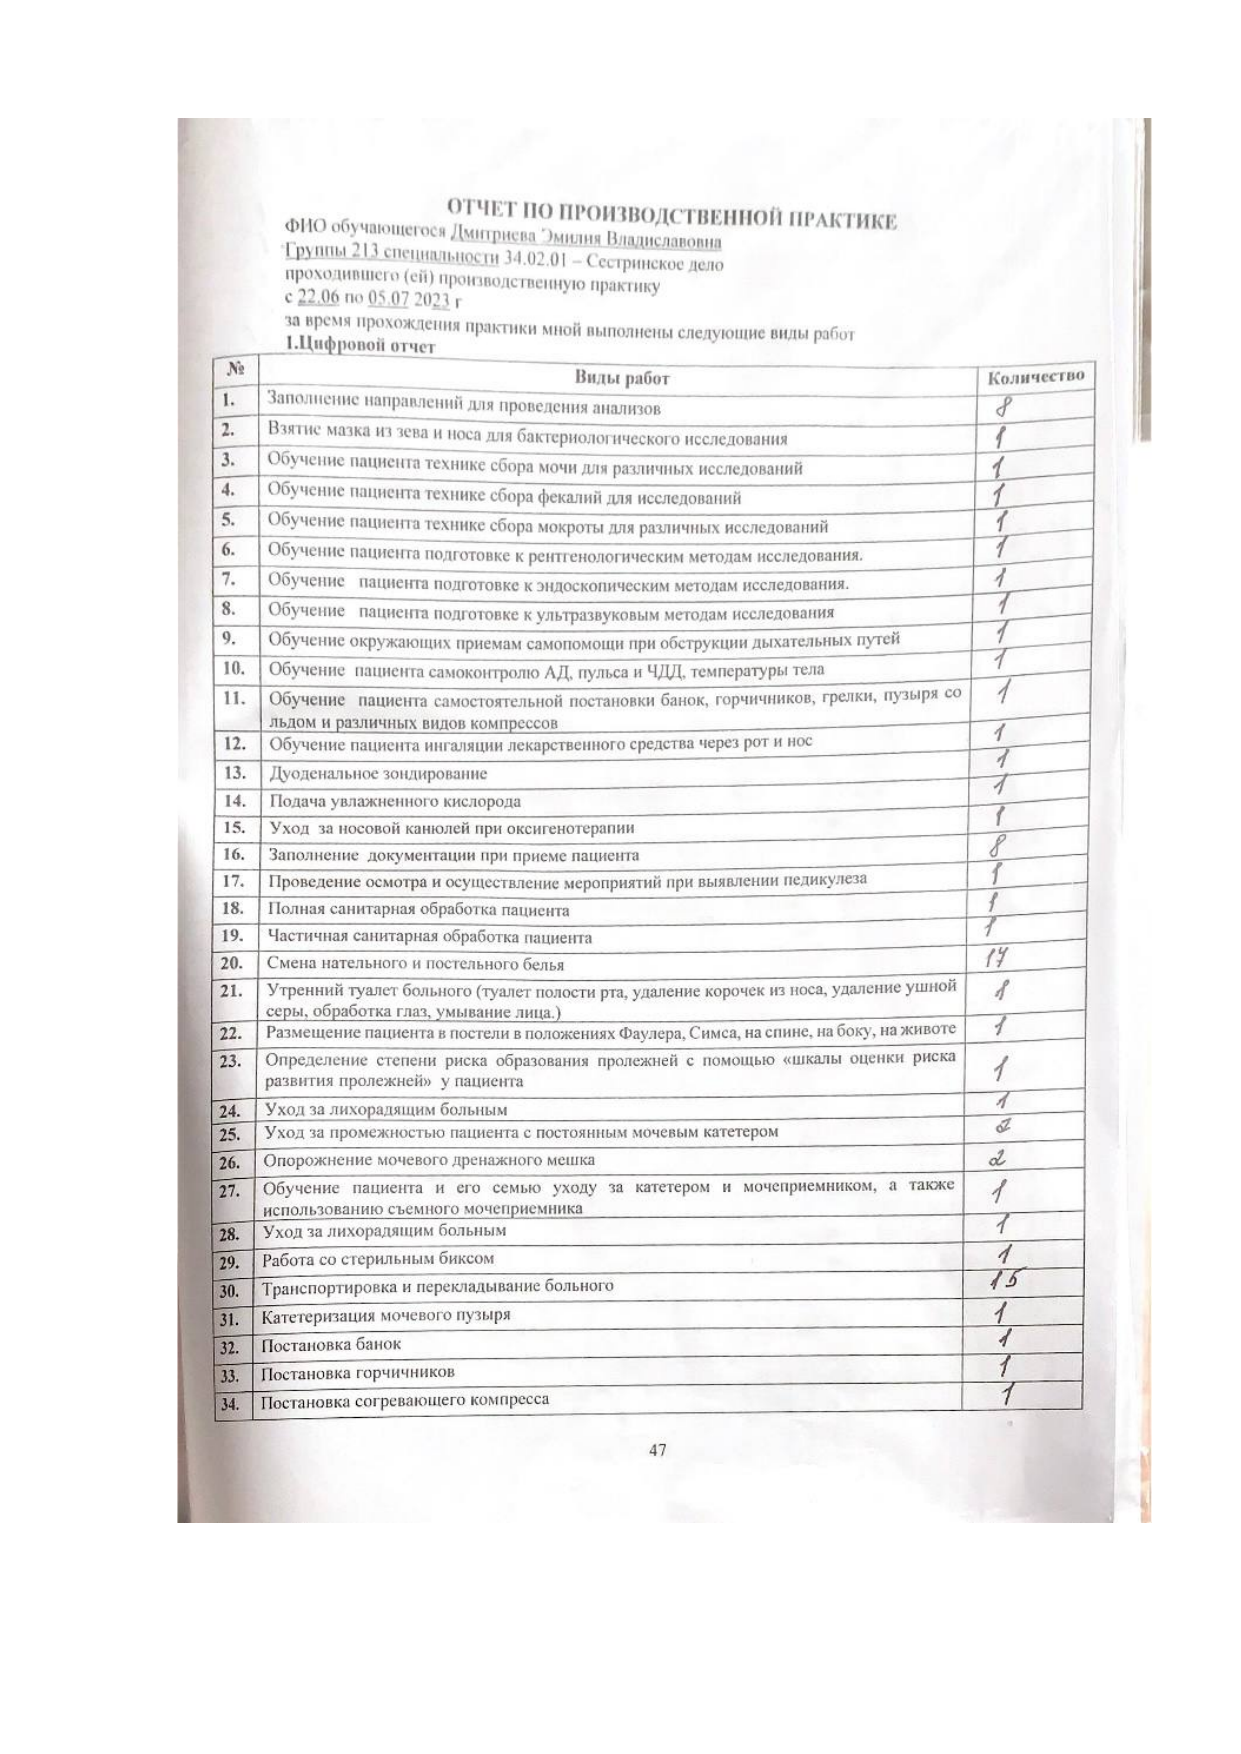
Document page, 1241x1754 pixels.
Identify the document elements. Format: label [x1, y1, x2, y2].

picture [177, 118, 1152, 1523]
